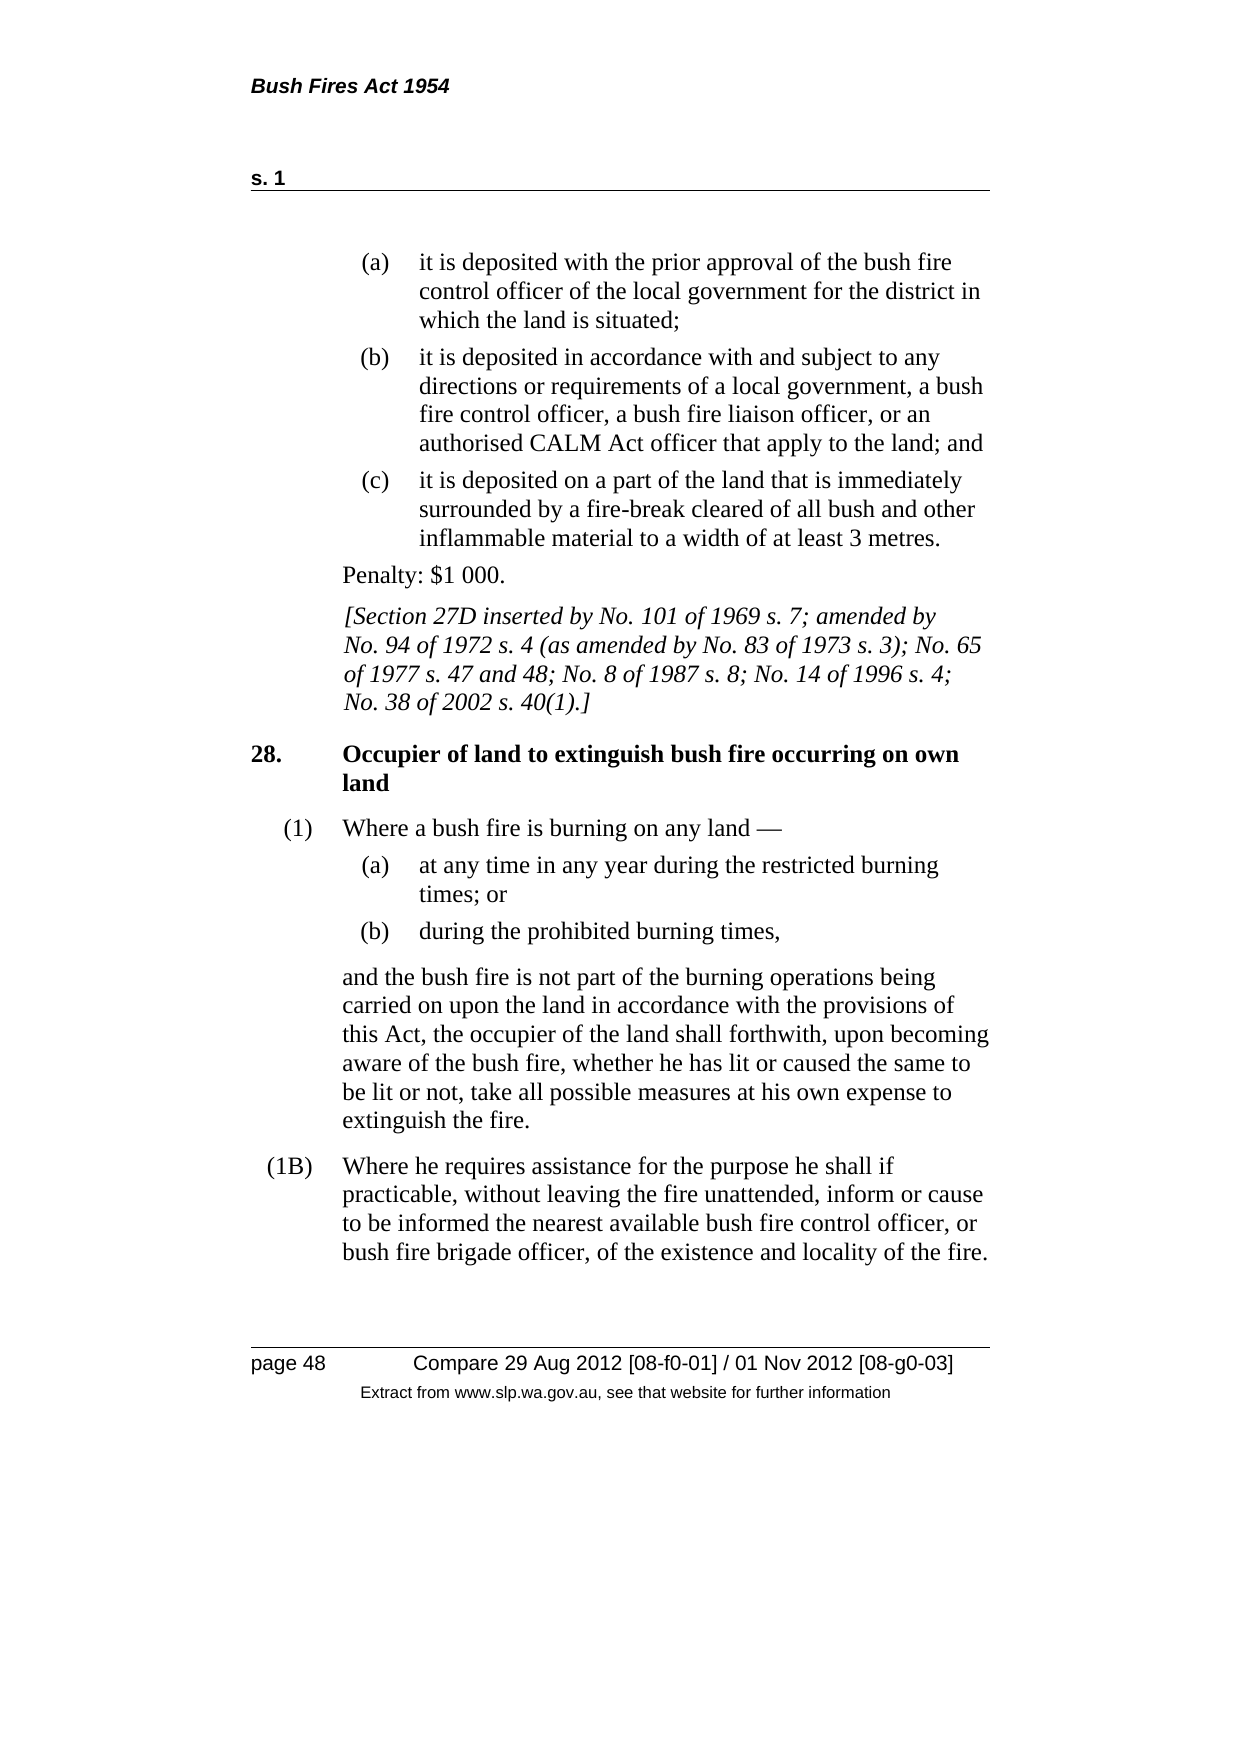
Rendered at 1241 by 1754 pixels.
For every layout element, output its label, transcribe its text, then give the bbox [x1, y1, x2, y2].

text (c) it is deposited on a part of the land that is immediately surrounded by a fire-break cleared of all bush and other inflammable material to a width of at least 3 metres. [251, 465, 990, 552]
text (1B) Where he requires assistance for the purpose he shall if practicable, without leaving the fire unattended, inform or cause to be informed the nearest available bush fire control officer, or bush fire brigade officer, of the existence and locality of the fire. [251, 1151, 990, 1266]
text (1) Where a bush fire is burning on any land — [251, 813, 990, 842]
text [Section 27D inserted by No. 101 of 1969 s. 7; amended by No. 94 of 1972 s. 4 (as amended by No. 83 of 1973 s. 3); No. 65 of 1977 s. 47 and 48; No. 8 of 1987 s. 8; No. 14 of 1996 s. 4; No. 38 of 2002 s. 40(1).] [251, 601, 990, 716]
text (b) it is deposited in accordance with and subject to any directions or requirements of a local government, a bush fire control officer, a bush fire liaison officer, or an authorised CALM Act officer that apply to the land; and [251, 342, 990, 457]
text Penalty: $1 000. [251, 560, 990, 589]
text (a) at any time in any year during the restricted burning times; or [251, 850, 990, 908]
subtitle 28. Occupier of land to extinguish bush fire occurring on own land [251, 739, 990, 797]
text and the bush fire is not part of the burning operations being carried on upon the land in accordance with the provisions of this Act, the occupier of the land shall forthwith, upon becoming aware of the bush fire, whether he has lit or caused the same to be lit or not, take all possible measures at his own expense to extinguish the fire. [251, 962, 990, 1134]
text (a) it is deposited with the prior approval of the bush fire control officer of the local government for the district in which the land is situated; [251, 247, 990, 334]
text (b) during the prohibited burning times, [251, 916, 990, 945]
